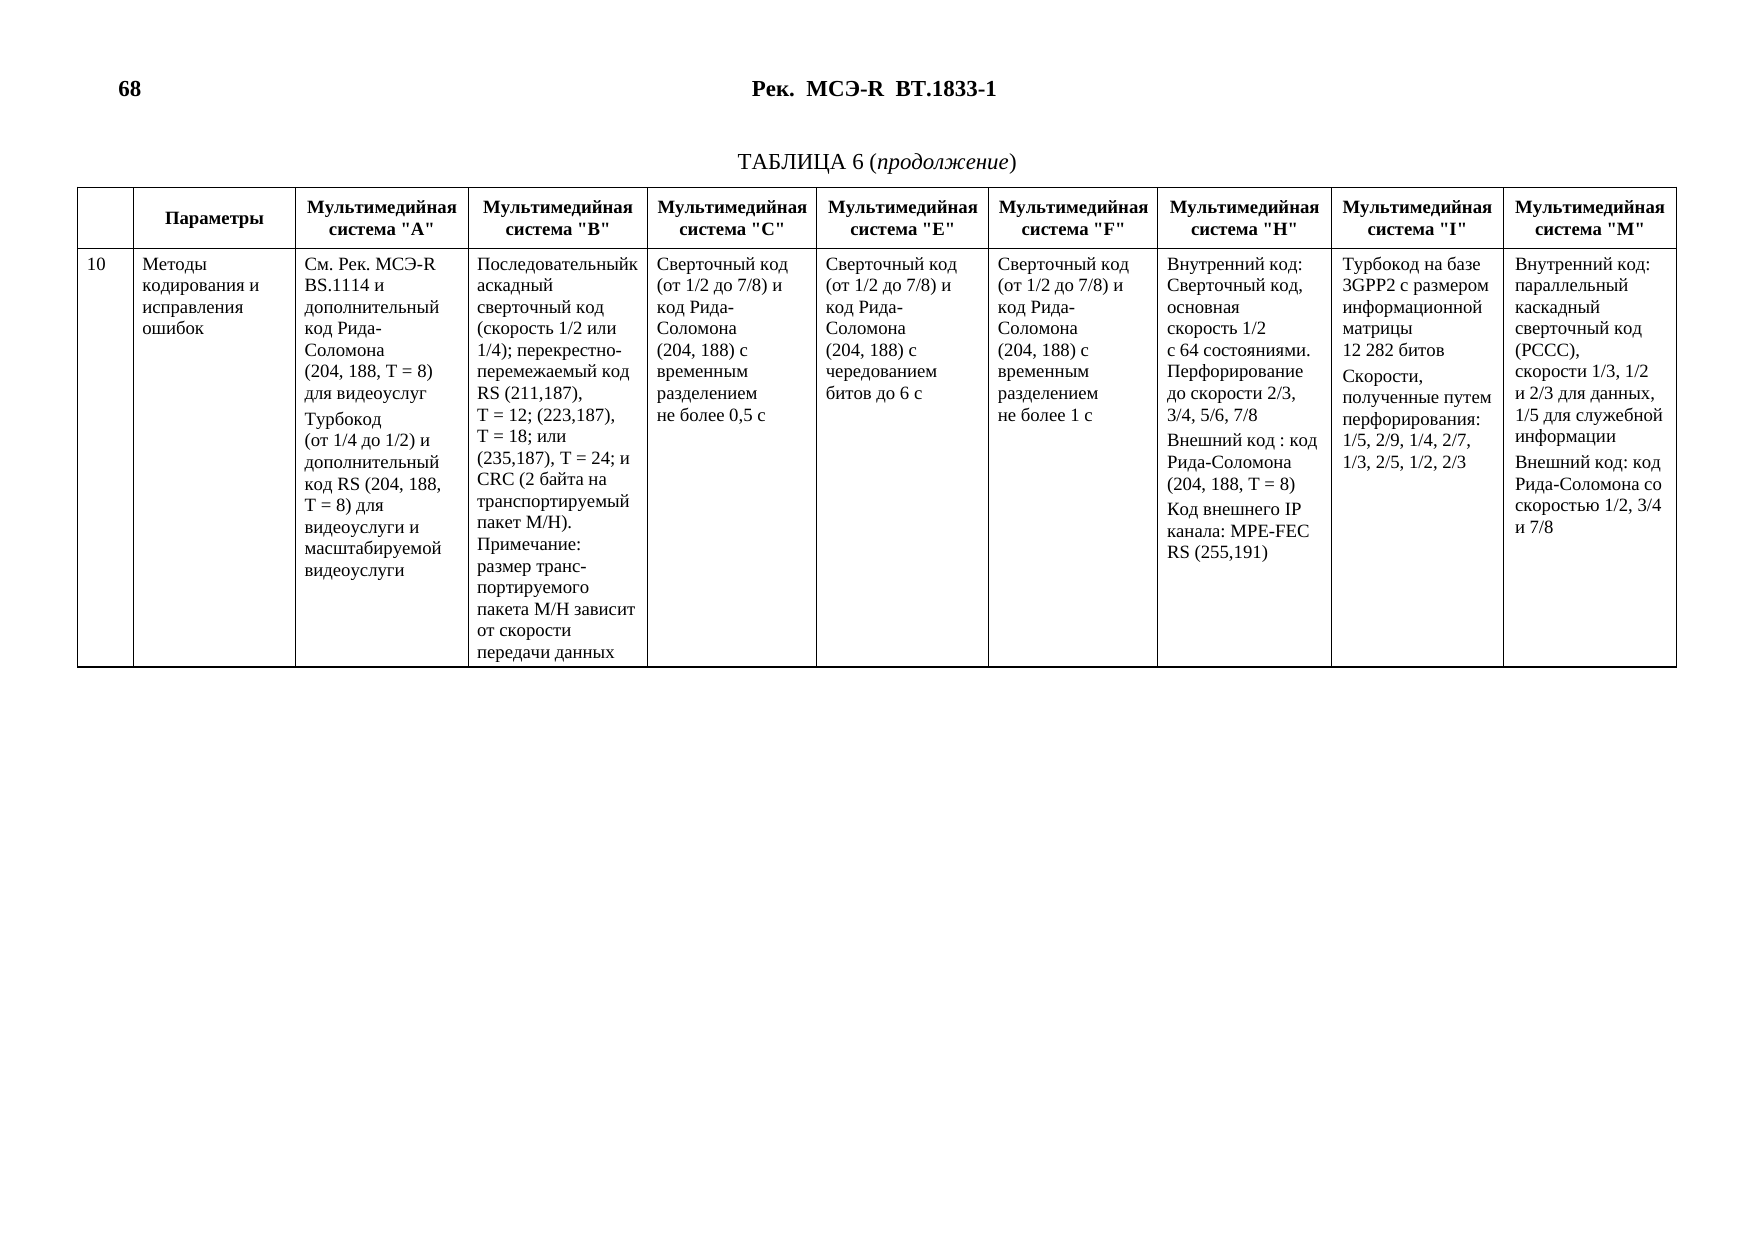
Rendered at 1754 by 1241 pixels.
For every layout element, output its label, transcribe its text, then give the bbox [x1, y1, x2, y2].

table_header Мультимедийная система "E" [817, 188, 988, 247]
table_header Параметры [134, 188, 295, 247]
table_cell Сверточный код (от 1/2 до 7/8) и код Рида-Соломона (204, 188) с чередованием битов до 6 с [817, 249, 988, 666]
table_cell Методы кодирования и исправления ошибок [134, 249, 295, 666]
text ТАБЛИЦА 6 (продолжение) [118, 148, 1636, 174]
table_cell Турбокод на базе 3GPP2 с размером информационной матрицы 12 282 битов Скорости, полученные путем перфорирования: 1/5, 2/9, 1/4, 2/7, 1/3, 2/5, 1/2, 2/3 [1332, 249, 1503, 666]
table_header Мультимедийная система "F" [989, 188, 1157, 247]
table_cell Внутренний код: Сверточный код, основная скорость 1/2 с 64 состояниями. Перфорирование до скорости 2/3, 3/4, 5/6, 7/8 Внешний код : код Рида-Соломона (204, 188, T = 8) Код внешнего IP канала: MPE-FEC RS (255,191) [1158, 249, 1331, 666]
table_cell Внутренний код: параллельный каскадный сверточный код (PCCC), скорости 1/3, 1/2 и 2/3 для данных, 1/5 для служебной информации Внешний код: код Рида-Соломона со скоростью 1/2, 3/4 и 7/8 [1504, 249, 1676, 666]
table_cell Последовательныйкаскадный сверточный код (скорость 1/2 или 1/4); перекрестно-перемежаемый код RS (211,187), T = 12; (223,187), T = 18; или (235,187), T = 24; и CRC (2 байта на транспортируемый пакет M/H). Примечание: размер транс-портируемого пакета M/H зависит от скорости передачи данных [469, 249, 647, 666]
table_header Мультимедийная система "H" [1158, 188, 1331, 247]
table_header Мультимедийная система "B" [469, 188, 647, 247]
table_header Мультимедийная система "M" [1504, 188, 1676, 247]
table_cell См. Рек. МСЭ-R BS.1114 и дополнительный код Рида-Соломона (204, 188, T = 8) для видеоуслуг Турбокод (от 1/4 до 1/2) и дополнительный код RS (204, 188, T = 8) для видеоуслуги и масштабируемой видеоуслуги [296, 249, 468, 666]
table_header [78, 188, 133, 247]
table_cell Сверточный код (от 1/2 до 7/8) и код Рида-Соломона (204, 188) с временным разделением не более 1 с [989, 249, 1157, 666]
table_cell 10 [78, 249, 133, 666]
table_header Мультимедийная система "A" [296, 188, 468, 247]
table_header Мультимедийная система "C" [648, 188, 816, 247]
table_cell Сверточный код (от 1/2 до 7/8) и код Рида-Соломона (204, 188) с временным разделением не более 0,5 с [648, 249, 816, 666]
table_header Мультимедийная система "I" [1332, 188, 1503, 247]
